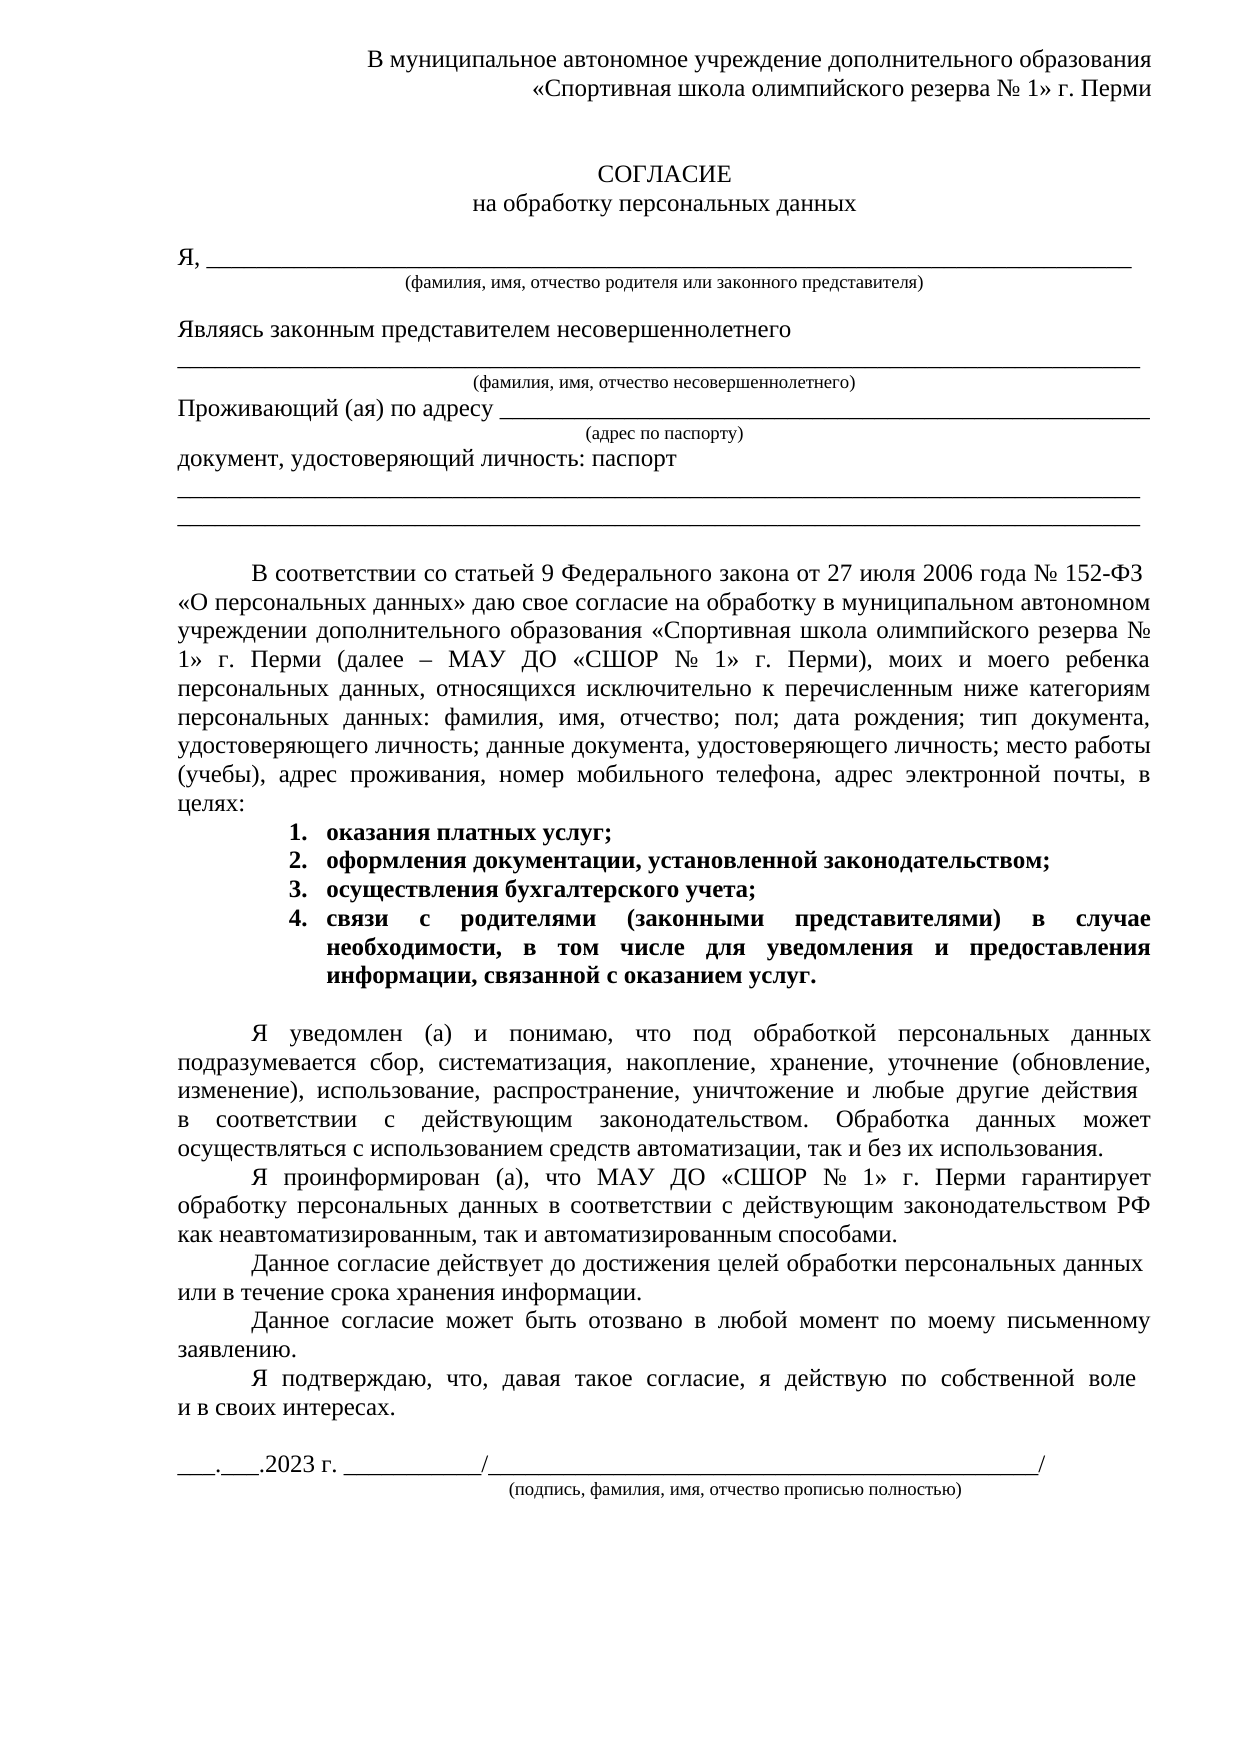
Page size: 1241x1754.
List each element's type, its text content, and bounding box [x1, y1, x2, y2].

text (фамилия, имя, отчество родителя или законного представителя) [177, 271, 1152, 292]
text Являясь законным представителем несовершеннолетнего _____________________________________________________________________________ [177, 314, 1152, 371]
text В муниципальное автономное учреждение дополнительного образования [177, 44, 1152, 73]
list связи с родителями (законными представителями) в случае необходимости, в том числе для уведомления и предоставления информации, связанной с оказанием услуг. [288, 903, 1152, 989]
list оказания платных услуг; [288, 817, 1152, 846]
text (адрес по паспорту) [177, 422, 1152, 443]
text Данное согласие действует до достижения целей обработки персональных данных или в течение срока хранения информации. [177, 1248, 1152, 1306]
text «Спортивная школа олимпийского резерва № 1» г. Перми [177, 73, 1152, 102]
text Проживающий (ая) по адресу ____________________________________________________ [177, 393, 1152, 422]
text Я проинформирован (а), что МАУ ДО «СШОР № 1» г. Перми гарантирует обработку персональных данных в соответствии с действующим законодательством РФ как неавтоматизированным, так и автоматизированным способами. [177, 1162, 1152, 1248]
text Я уведомлен (а) и понимаю, что под обработкой персональных данных подразумевается сбор, систематизация, накопление, хранение, уточнение (обновление, изменение), использование, распространение, уничтожение и любые другие действия в соответствии с действующим законодательством. Обработка данных может осуществляться с использованием средств автоматизации, так и без их использования. [177, 1018, 1152, 1162]
text В соответствии со статьей 9 Федерального закона от 27 июля 2006 года № 152-ФЗ «О персональных данных» даю свое согласие на обработку в муниципальном автономном учреждении дополнительного образования «Спортивная школа олимпийского резерва № 1» г. Перми (далее – МАУ ДО «СШОР № 1» г. Перми), моих и моего ребенка персональных данных, относящихся исключительно к перечисленным ниже категориям персональных данных: фамилия, имя, отчество; пол; дата рождения; тип документа, удостоверяющего личность; данные документа, удостоверяющего личность; место работы (учебы), адрес проживания, номер мобильного телефона, адрес электронной почты, в целях: [177, 558, 1152, 817]
list оформления документации, установленной законодательством; [288, 846, 1152, 874]
text ___.___.2023 г. ___________/____________________________________________/ [177, 1449, 1152, 1478]
text (фамилия, имя, отчество несовершеннолетнего) [177, 371, 1152, 393]
text СОГЛАСИЕ [177, 159, 1152, 188]
text Я подтверждаю, что, давая такое согласие, я действую по собственной воле и в своих интересах. [177, 1363, 1152, 1421]
text Я, __________________________________________________________________________ [177, 242, 1152, 271]
text (подпись, фамилия, имя, отчество прописью полностью) [177, 1478, 1152, 1500]
text документ, удостоверяющий личность: паспорт __________________________________________________________________________________________________________________________________________________________ [177, 443, 1152, 529]
text на обработку персональных данных [177, 188, 1152, 217]
list осуществления бухгалтерского учета; [288, 874, 1152, 903]
text Данное согласие может быть отозвано в любой момент по моему письменному заявлению. [177, 1306, 1152, 1363]
